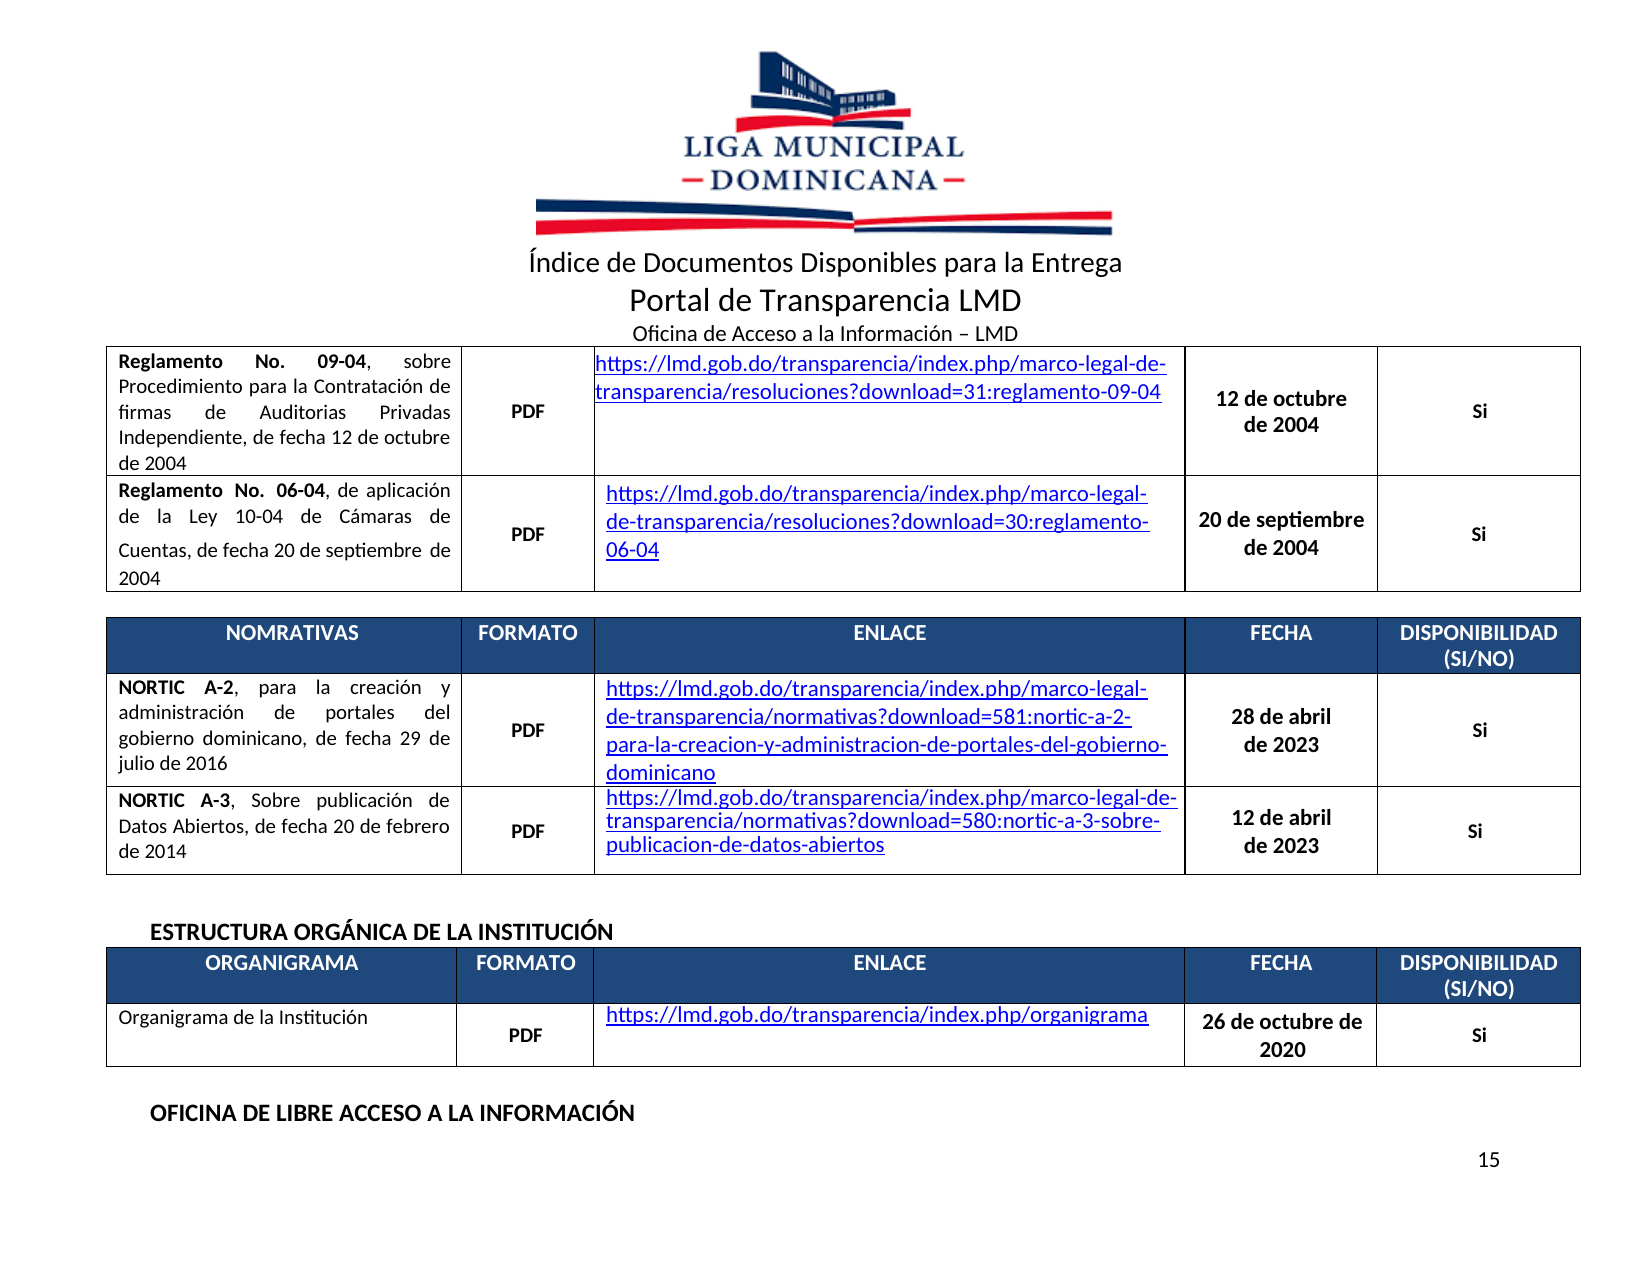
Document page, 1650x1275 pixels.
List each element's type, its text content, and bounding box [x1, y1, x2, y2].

table_cell PDF [462, 476, 594, 591]
table_cell Si [1378, 476, 1580, 591]
table_cell 20 de septiembre de 2004 [1186, 476, 1377, 591]
table_header ENLACE [594, 948, 1184, 1003]
table_cell PDF [462, 347, 594, 475]
picture [536, 46, 1113, 239]
table_cell Si [1378, 787, 1580, 874]
table_cell Si [1378, 347, 1580, 475]
table_cell Si [1378, 674, 1580, 786]
text OFICINA DE LIBRE ACCESO A LA INFORMACIÓN [150, 1097, 1608, 1128]
table_cell https://lmd.gob.do/transparencia/index.php/marco-legal-de-transparencia/normativas?download=581:nortic-a-2-para-la-creacion-y-administracion-de-portales-del-gobierno-dominicano [595, 674, 1184, 786]
table_cell 28 de abril de 2023 [1186, 674, 1377, 786]
table_header FORMATO [457, 948, 593, 1003]
table_header ORGANIGRAMA [107, 948, 456, 1003]
table_header ENLACE [595, 618, 1184, 673]
table_cell Si [1377, 1004, 1580, 1066]
table_cell Reglamento No. 06-04, de aplicación de la Ley 10-04 de Cámaras de Cuentas, de fecha 20 de septiembre de 2004 [107, 476, 461, 591]
table_cell https://lmd.gob.do/transparencia/index.php/marco-legal-de-transparencia/resoluciones?download=30:reglamento-06-04 [595, 476, 1184, 591]
table_cell Reglamento No. 09-04, sobre Procedimiento para la Contratación de firmas de Auditorias Privadas Independiente, de fecha 12 de octubre de 2004 [107, 347, 461, 475]
table_cell NORTIC A-2, para la creación y administración de portales del gobierno dominicano, de fecha 29 de julio de 2016 [107, 674, 461, 786]
table_cell Organigrama de la Institución [107, 1004, 456, 1066]
table_cell PDF [462, 787, 594, 874]
table_header FECHA [1186, 618, 1377, 673]
table_cell PDF [462, 674, 594, 786]
table_cell 26 de octubre de 2020 [1185, 1004, 1376, 1066]
table_header FORMATO [462, 618, 594, 673]
table_header DISPONIBILIDAD (SI/NO) [1377, 948, 1580, 1003]
table_cell NORTIC A-3, Sobre publicación de Datos Abiertos, de fecha 20 de febrero de 2014 [107, 787, 461, 874]
text ESTRUCTURA ORGÁNICA DE LA INSTITUCIÓN [150, 917, 1608, 947]
table_cell https://lmd.gob.do/transparencia/index.php/organigrama [594, 1004, 1184, 1066]
table_header FECHA [1185, 948, 1376, 1003]
table_cell 12 de abril de 2023 [1186, 787, 1377, 874]
table_cell https://lmd.gob.do/transparencia/index.php/marco-legal-de-transparencia/resoluciones?download=31:reglamento-09-04 [595, 347, 1184, 475]
table_header NOMRATIVAS [107, 618, 461, 673]
table_cell PDF [457, 1004, 593, 1066]
table_cell 12 de octubre de 2004 [1186, 347, 1377, 475]
table_cell https://lmd.gob.do/transparencia/index.php/marco-legal-de-transparencia/normativas?download=580:nortic-a-3-sobre-publicacion-de-datos-abiertos [595, 787, 1184, 874]
table_header DISPONIBILIDAD (SI/NO) [1378, 618, 1580, 673]
